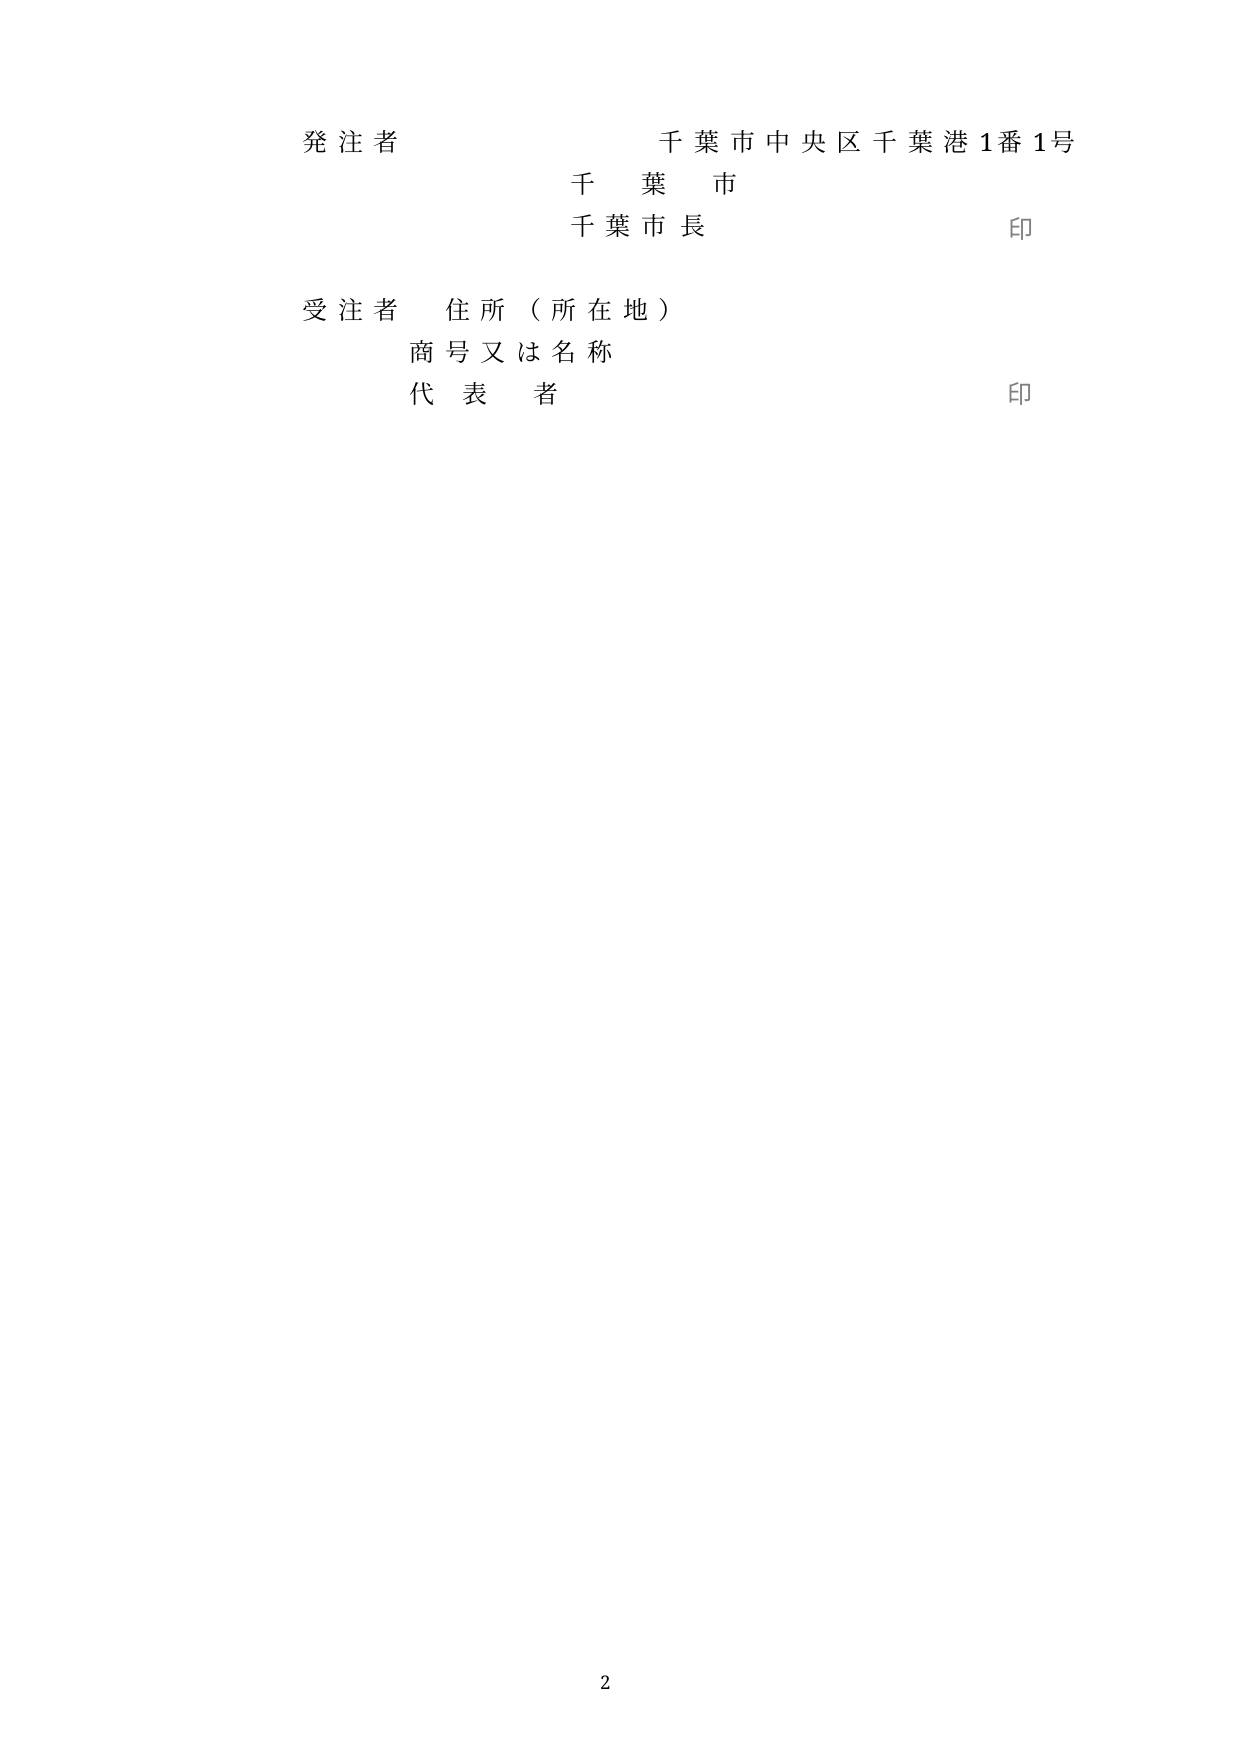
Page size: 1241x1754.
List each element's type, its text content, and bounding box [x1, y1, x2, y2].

text 受注者 住所（所在地） [299, 288, 1086, 330]
text 千 葉 市 [569, 162, 1086, 204]
text 商号又は名称 [396, 330, 1086, 372]
text 千葉市長 [569, 204, 1086, 246]
text 発注者 千葉市中央区千葉港1番1号 [299, 119, 1086, 162]
text 代表者 [394, 372, 1086, 414]
